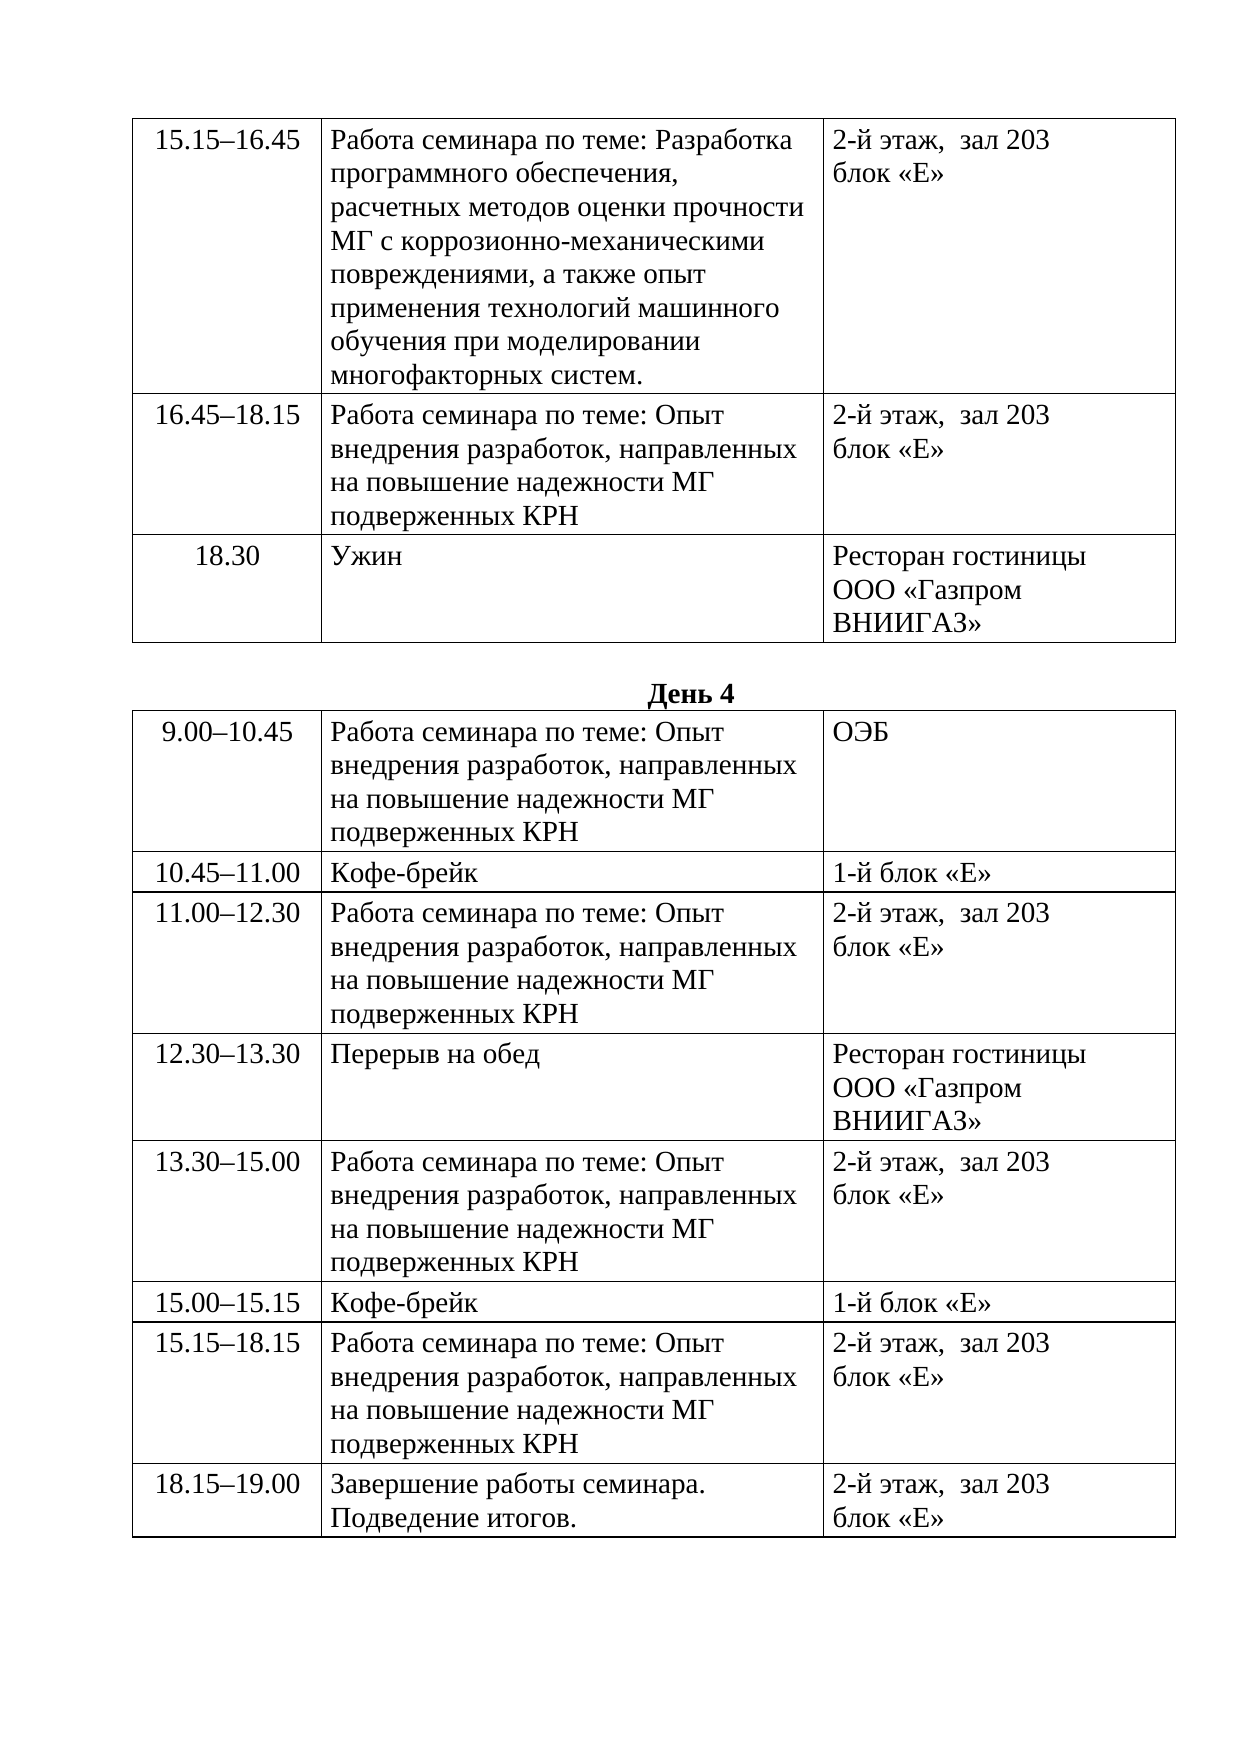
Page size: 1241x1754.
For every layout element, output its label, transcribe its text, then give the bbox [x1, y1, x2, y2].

table_cell 16.45–18.15 [133, 394, 321, 534]
table_cell 15.00–15.15 [133, 1282, 321, 1321]
table_cell 15.15–18.15 [133, 1323, 321, 1462]
table_cell 2-й этаж, зал 203 блок «Е» [824, 1323, 1175, 1462]
table_cell 18.30 [133, 535, 321, 642]
table_header ОЭБ [824, 711, 1175, 851]
table_cell Ресторан гостиницы ООО «Газпром ВНИИГАЗ» [824, 1034, 1175, 1140]
table_header Работа семинара по теме: Опыт внедрения разработок, направленных на повышение надежности МГ подверженных КРН [322, 711, 823, 851]
table_cell Работа семинара по теме: Опыт внедрения разработок, направленных на повышение надежности МГ подверженных КРН [322, 1323, 823, 1462]
table_cell 10.45–11.00 [133, 852, 321, 891]
table_cell Кофе-брейк [322, 852, 823, 891]
table_header 9.00–10.45 [133, 711, 321, 851]
table_cell 1-й блок «Е» [824, 1282, 1175, 1321]
table_cell 2-й этаж, зал 203 блок «Е» [824, 893, 1175, 1032]
table_cell 2-й этаж, зал 203 блок «Е» [824, 119, 1175, 393]
table_cell 13.30–15.00 [133, 1141, 321, 1281]
table_cell Работа семинара по теме: Опыт внедрения разработок, направленных на повышение надежности МГ подверженных КРН [322, 394, 823, 534]
table_cell 1-й блок «Е» [824, 852, 1175, 891]
table_cell Перерыв на обед [322, 1034, 823, 1140]
table_cell 15.15–16.45 [133, 119, 321, 393]
table_cell 2-й этаж, зал 203 блок «Е» [824, 394, 1175, 534]
table_cell Ресторан гостиницы ООО «Газпром ВНИИГАЗ» [824, 535, 1175, 642]
table_cell Работа семинара по теме: Опыт внедрения разработок, направленных на повышение надежности МГ подверженных КРН [322, 1141, 823, 1281]
table_cell Кофе-брейк [322, 1282, 823, 1321]
table_cell Ужин [322, 535, 823, 642]
text День 4 [142, 676, 1166, 710]
table_cell 2-й этаж, зал 203 блок «Е» [824, 1464, 1175, 1536]
table_cell Работа семинара по теме: Опыт внедрения разработок, направленных на повышение надежности МГ подверженных КРН [322, 893, 823, 1032]
table_cell 18.15–19.00 [133, 1464, 321, 1536]
table_cell 12.30–13.30 [133, 1034, 321, 1140]
table_cell 11.00–12.30 [133, 893, 321, 1032]
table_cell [322, 119, 823, 393]
table_cell 2-й этаж, зал 203 блок «Е» [824, 1141, 1175, 1281]
table_cell Завершение работы семинара. Подведение итогов. [322, 1464, 823, 1536]
